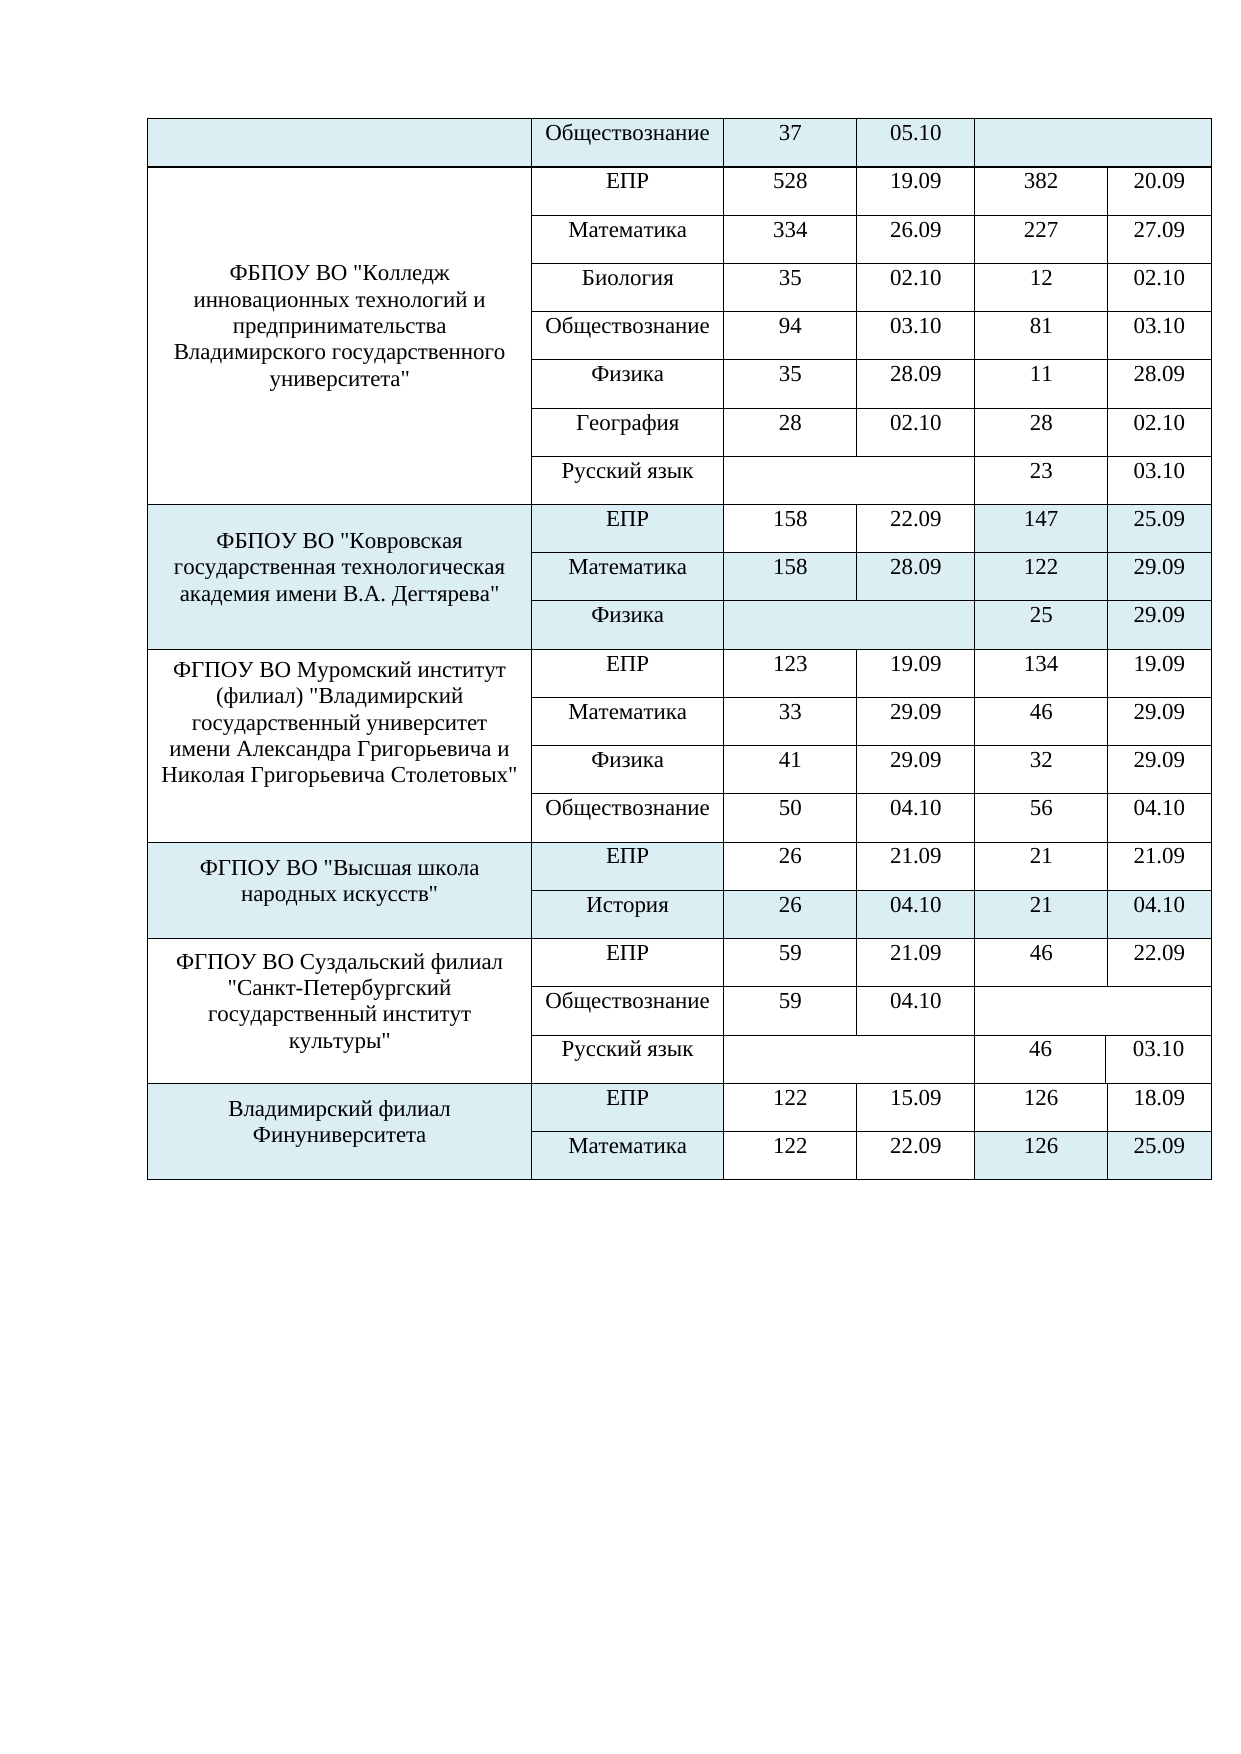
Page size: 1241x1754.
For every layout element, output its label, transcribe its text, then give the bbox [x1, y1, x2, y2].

table_cell Обществознание [532, 312, 723, 359]
table_cell История [532, 891, 723, 938]
table_cell 04.10 [1108, 794, 1211, 842]
table_cell 19.09 [857, 650, 974, 697]
table_cell 334 [724, 216, 856, 263]
table_cell 122 [724, 1132, 856, 1179]
table_cell 25.09 [1108, 505, 1211, 552]
table_cell 11 [975, 360, 1107, 407]
table_cell 03.10 [1108, 312, 1211, 359]
table_cell 28 [975, 409, 1107, 456]
table_cell 81 [975, 312, 1107, 359]
table_cell [975, 987, 1211, 1034]
table_cell 02.10 [1108, 409, 1211, 456]
table_cell 29.09 [857, 698, 974, 745]
table_cell 23 [975, 457, 1107, 504]
table_cell 04.10 [857, 987, 974, 1034]
table_cell 29.09 [1108, 601, 1211, 649]
table_cell 28.09 [857, 553, 974, 600]
table_cell Физика [532, 601, 723, 649]
table_cell Обществознание [532, 794, 723, 842]
table_cell 05.10 [857, 119, 974, 166]
table_cell 21.09 [857, 939, 974, 986]
table_cell 227 [975, 216, 1107, 263]
table_cell 18.09 [1108, 1084, 1211, 1131]
table_cell 19.09 [1108, 650, 1211, 697]
table_cell 29.09 [1108, 746, 1211, 793]
table_cell 28.09 [857, 360, 974, 407]
table_cell 19.09 [857, 168, 974, 214]
table_cell 27.09 [1108, 216, 1211, 263]
table_cell 126 [975, 1084, 1107, 1131]
table_cell 26 [724, 843, 856, 890]
table_cell 29.09 [1108, 698, 1211, 745]
table_cell Обществознание [532, 987, 723, 1034]
table_cell 22.09 [857, 505, 974, 552]
table_cell 123 [724, 650, 856, 697]
table_cell 25.09 [1108, 1132, 1211, 1179]
table_cell 46 [975, 698, 1107, 745]
table_cell 29.09 [1108, 553, 1211, 600]
table_cell Математика [532, 553, 723, 600]
table_cell ЕПР [532, 843, 723, 890]
table_cell Математика [532, 1132, 723, 1179]
table_cell 158 [724, 553, 856, 600]
table_cell 28.09 [1108, 360, 1211, 407]
table_cell 134 [975, 650, 1107, 697]
table_cell ЕПР [532, 505, 723, 552]
table_cell 46 [975, 1036, 1105, 1083]
table_cell ФБПОУ ВО "Колледж инновационных технологий и предпринимательства Владимирского государственного университета" [148, 168, 531, 504]
table_cell Физика [532, 360, 723, 407]
table_cell 56 [975, 794, 1107, 842]
table_cell 41 [724, 746, 856, 793]
table_cell Русский язык [532, 1036, 723, 1083]
table_cell 22.09 [1108, 939, 1211, 986]
table_cell 35 [724, 360, 856, 407]
table_cell 03.10 [1106, 1036, 1211, 1083]
table_cell 02.10 [1108, 264, 1211, 311]
table_cell 46 [975, 939, 1107, 986]
table_cell 147 [975, 505, 1107, 552]
table_cell [975, 119, 1211, 166]
table_cell 04.10 [1108, 891, 1211, 938]
table_cell 35 [724, 264, 856, 311]
table_cell [724, 1036, 974, 1083]
table_cell 126 [975, 1132, 1107, 1179]
table_cell 33 [724, 698, 856, 745]
table_cell 04.10 [857, 891, 974, 938]
table_cell 59 [724, 987, 856, 1034]
table_cell Биология [532, 264, 723, 311]
table_cell 03.10 [1108, 457, 1211, 504]
table_cell ФГПОУ ВО Суздальский филиал "Санкт-Петербургский государственный институт культуры" [148, 939, 531, 1083]
table_cell ЕПР [532, 650, 723, 697]
table_cell Русский язык [532, 457, 723, 504]
table_cell 122 [724, 1084, 856, 1131]
table_cell 15.09 [857, 1084, 974, 1131]
table_cell Физика [532, 746, 723, 793]
table_cell ФГПОУ ВО Муромский институт (филиал) "Владимирский государственный университет имени Александра Григорьевича и Николая Григорьевича Столетовых" [148, 650, 531, 842]
table_cell ЕПР [532, 939, 723, 986]
table_cell 382 [975, 168, 1107, 214]
table_cell Владимирский филиал Финуниверситета [148, 1084, 531, 1179]
table_cell 22.09 [857, 1132, 974, 1179]
table_cell География [532, 409, 723, 456]
table_cell 12 [975, 264, 1107, 311]
table_cell 37 [724, 119, 856, 166]
table_cell 02.10 [857, 264, 974, 311]
table_cell ЕПР [532, 1084, 723, 1131]
table_cell 28 [724, 409, 856, 456]
table_cell 21.09 [857, 843, 974, 890]
table_cell 21 [975, 843, 1107, 890]
table_cell [724, 457, 974, 504]
table_cell 32 [975, 746, 1107, 793]
table_cell 94 [724, 312, 856, 359]
table_cell 158 [724, 505, 856, 552]
table_cell [724, 601, 974, 649]
table_cell 59 [724, 939, 856, 986]
table_cell Обществознание [532, 119, 723, 166]
table_cell 50 [724, 794, 856, 842]
table_cell ЕПР [532, 168, 723, 214]
table_cell 21 [975, 891, 1107, 938]
table_cell 04.10 [857, 794, 974, 842]
table_cell 528 [724, 168, 856, 214]
table_cell 29.09 [857, 746, 974, 793]
table_cell 26.09 [857, 216, 974, 263]
table_cell 20.09 [1108, 168, 1211, 214]
table_cell ФБПОУ ВО "Ковровская государственная технологическая академия имени В.А. Дегтярева" [148, 505, 531, 649]
table_cell 03.10 [857, 312, 974, 359]
table_cell 02.10 [857, 409, 974, 456]
table_cell Математика [532, 216, 723, 263]
table_cell 25 [975, 601, 1107, 649]
table_cell 26 [724, 891, 856, 938]
table_cell ФГПОУ ВО "Высшая школа народных искусств" [148, 843, 531, 938]
table_cell Математика [532, 698, 723, 745]
table_cell 122 [975, 553, 1107, 600]
table_cell 21.09 [1108, 843, 1211, 890]
